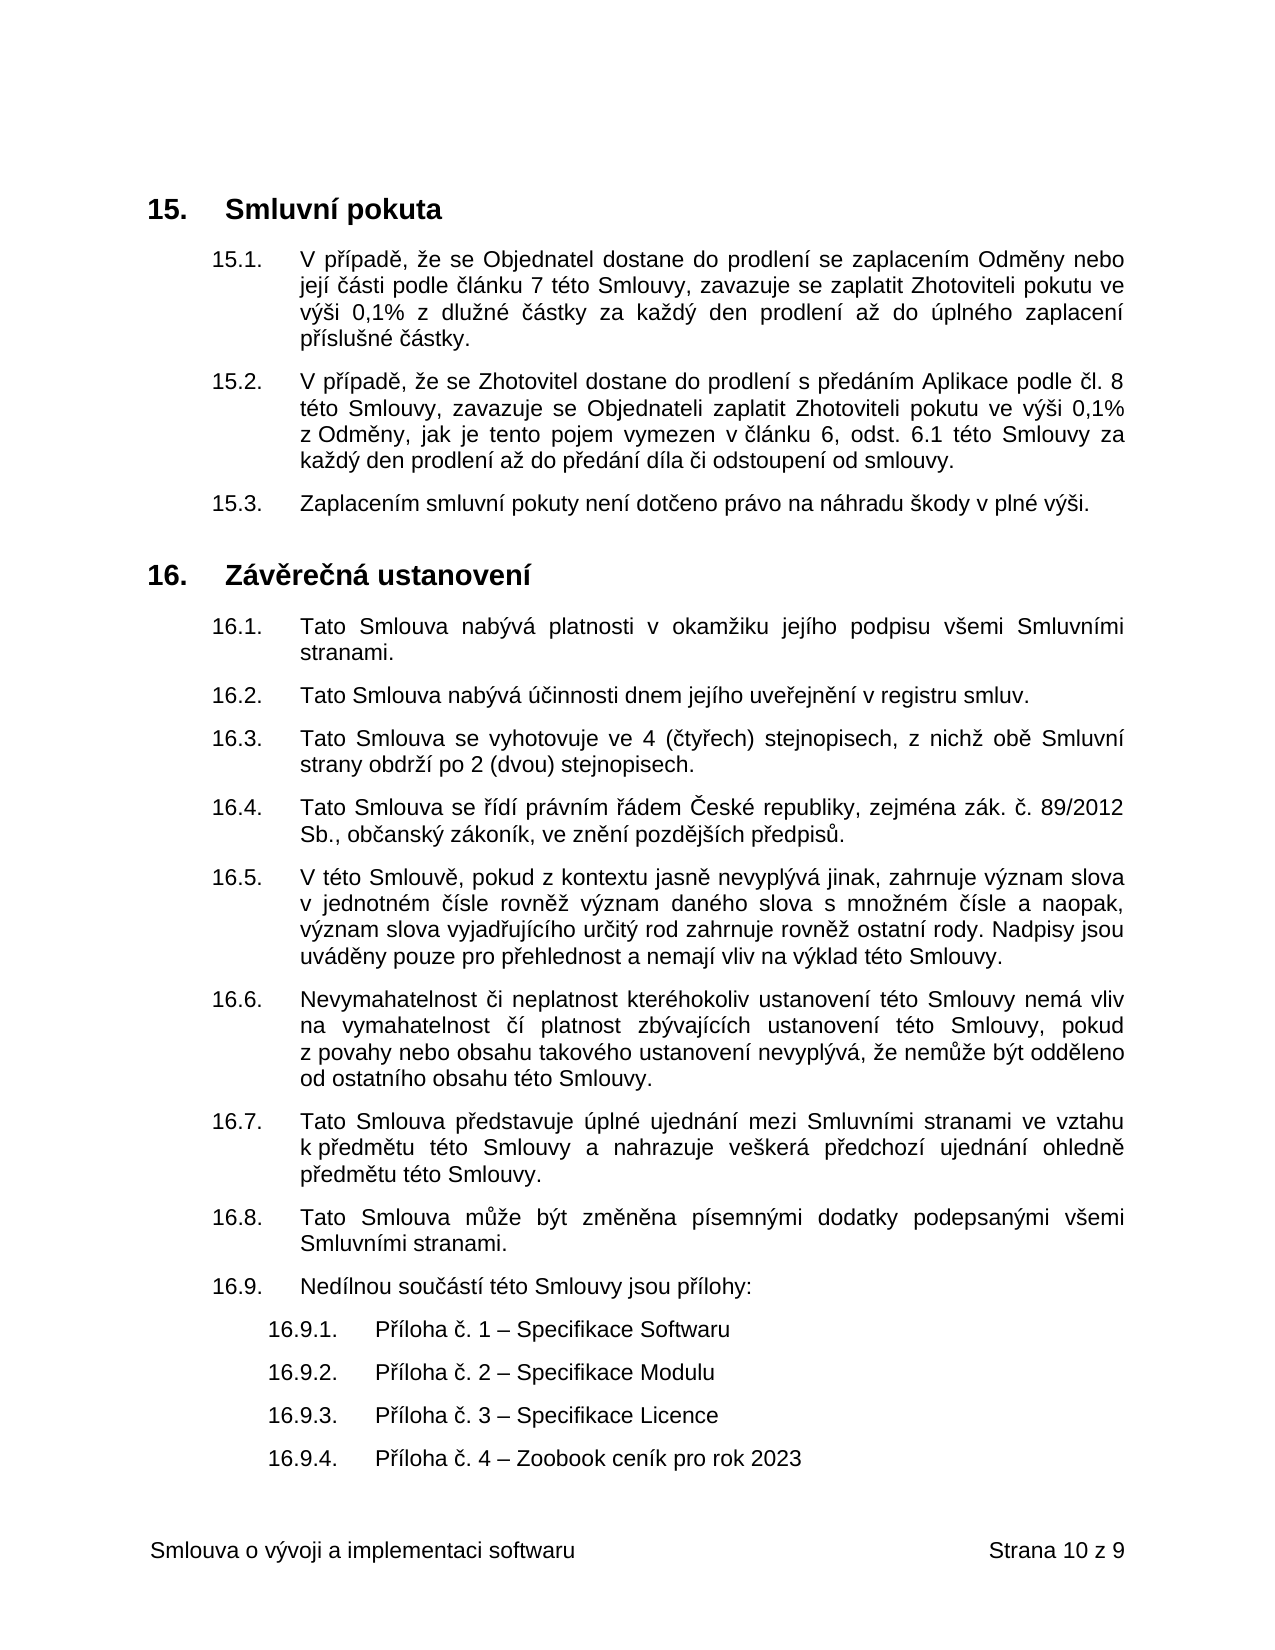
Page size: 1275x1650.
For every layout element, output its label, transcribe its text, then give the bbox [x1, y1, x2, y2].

subtitle Nevymahatelnost či neplatnost kteréhokoliv ustanovení této Smlouvy nemá vliv na vymahatelnost čí platnost zbývajících ustanovení této Smlouvy, pokud z povahy nebo obsahu takového ustanovení nevyplývá, že nemůže být odděleno od ostatního obsahu této Smlouvy. [262, 986, 1125, 1091]
subtitle Tato Smlouva se vyhotovuje ve 4 (čtyřech) stejnopisech, z nichž obě Smluvní strany obdrží po 2 (dvou) stejnopisech. [262, 725, 1125, 778]
subtitle Tato Smlouva představuje úplné ujednání mezi Smluvními stranami ve vztahu k předmětu této Smlouvy a nahrazuje veškerá předchozí ujednání ohledně předmětu této Smlouvy. [262, 1108, 1125, 1187]
subtitle V této Smlouvě, pokud z kontextu jasně nevyplývá jinak, zahrnuje význam slova v jednotném čísle rovněž význam daného slova s množném čísle a naopak, význam slova vyjadřujícího určitý rod zahrnuje rovněž ostatní rody. Nadpisy jsou uváděny pouze pro přehlednost a nemají vliv na výklad této Smlouvy. [262, 864, 1125, 969]
subtitle Příloha č. 1 – Specifikace Softwaru [338, 1316, 1125, 1342]
subtitle Příloha č. 2 – Specifikace Modulu [338, 1359, 1125, 1385]
subtitle Závěrečná ustanovení [187, 558, 1125, 592]
list V případě, že se Zhotovitel dostane do prodlení s předáním Aplikace podle čl. 8 této Smlouvy, zavazuje se Objednateli zaplatit Zhotoviteli pokutu ve výši 0,1% z Odměny, jak je tento pojem vymezen v článku 6, odst. 6.1 této Smlouvy za každý den prodlení až do předání díla či odstoupení od smlouvy. [262, 368, 1125, 473]
subtitle Tato Smlouva nabývá platnosti v okamžiku jejího podpisu všemi Smluvními stranami. [262, 613, 1125, 665]
subtitle Příloha č. 4 – Zoobook ceník pro rok 2023 [338, 1445, 1125, 1471]
subtitle Příloha č. 3 – Specifikace Licence [338, 1402, 1125, 1428]
list V případě, že se Objednatel dostane do prodlení se zaplacením Odměny nebo její části podle článku 7 této Smlouvy, zavazuje se zaplatit Zhotoviteli pokutu ve výši 0,1% z dlužné částky za každý den prodlení až do úplného zaplacení příslušné částky. [262, 246, 1125, 351]
subtitle Tato Smlouva nabývá účinnosti dnem jejího uveřejnění v registru smluv. [262, 682, 1125, 708]
list Zaplacením smluvní pokuty není dotčeno právo na náhradu škody v plné výši. [262, 490, 1125, 517]
subtitle Tato Smlouva může být změněna písemnými dodatky podepsanými všemi Smluvními stranami. [263, 1204, 1125, 1256]
subtitle Tato Smlouva se řídí právním řádem České republiky, zejména zák. č. 89/2012 Sb., občanský zákoník, ve znění pozdějších předpisů. [262, 794, 1125, 847]
subtitle Nedílnou součástí této Smlouvy jsou přílohy: [263, 1273, 1125, 1299]
subtitle Smluvní pokuta [187, 192, 1125, 225]
